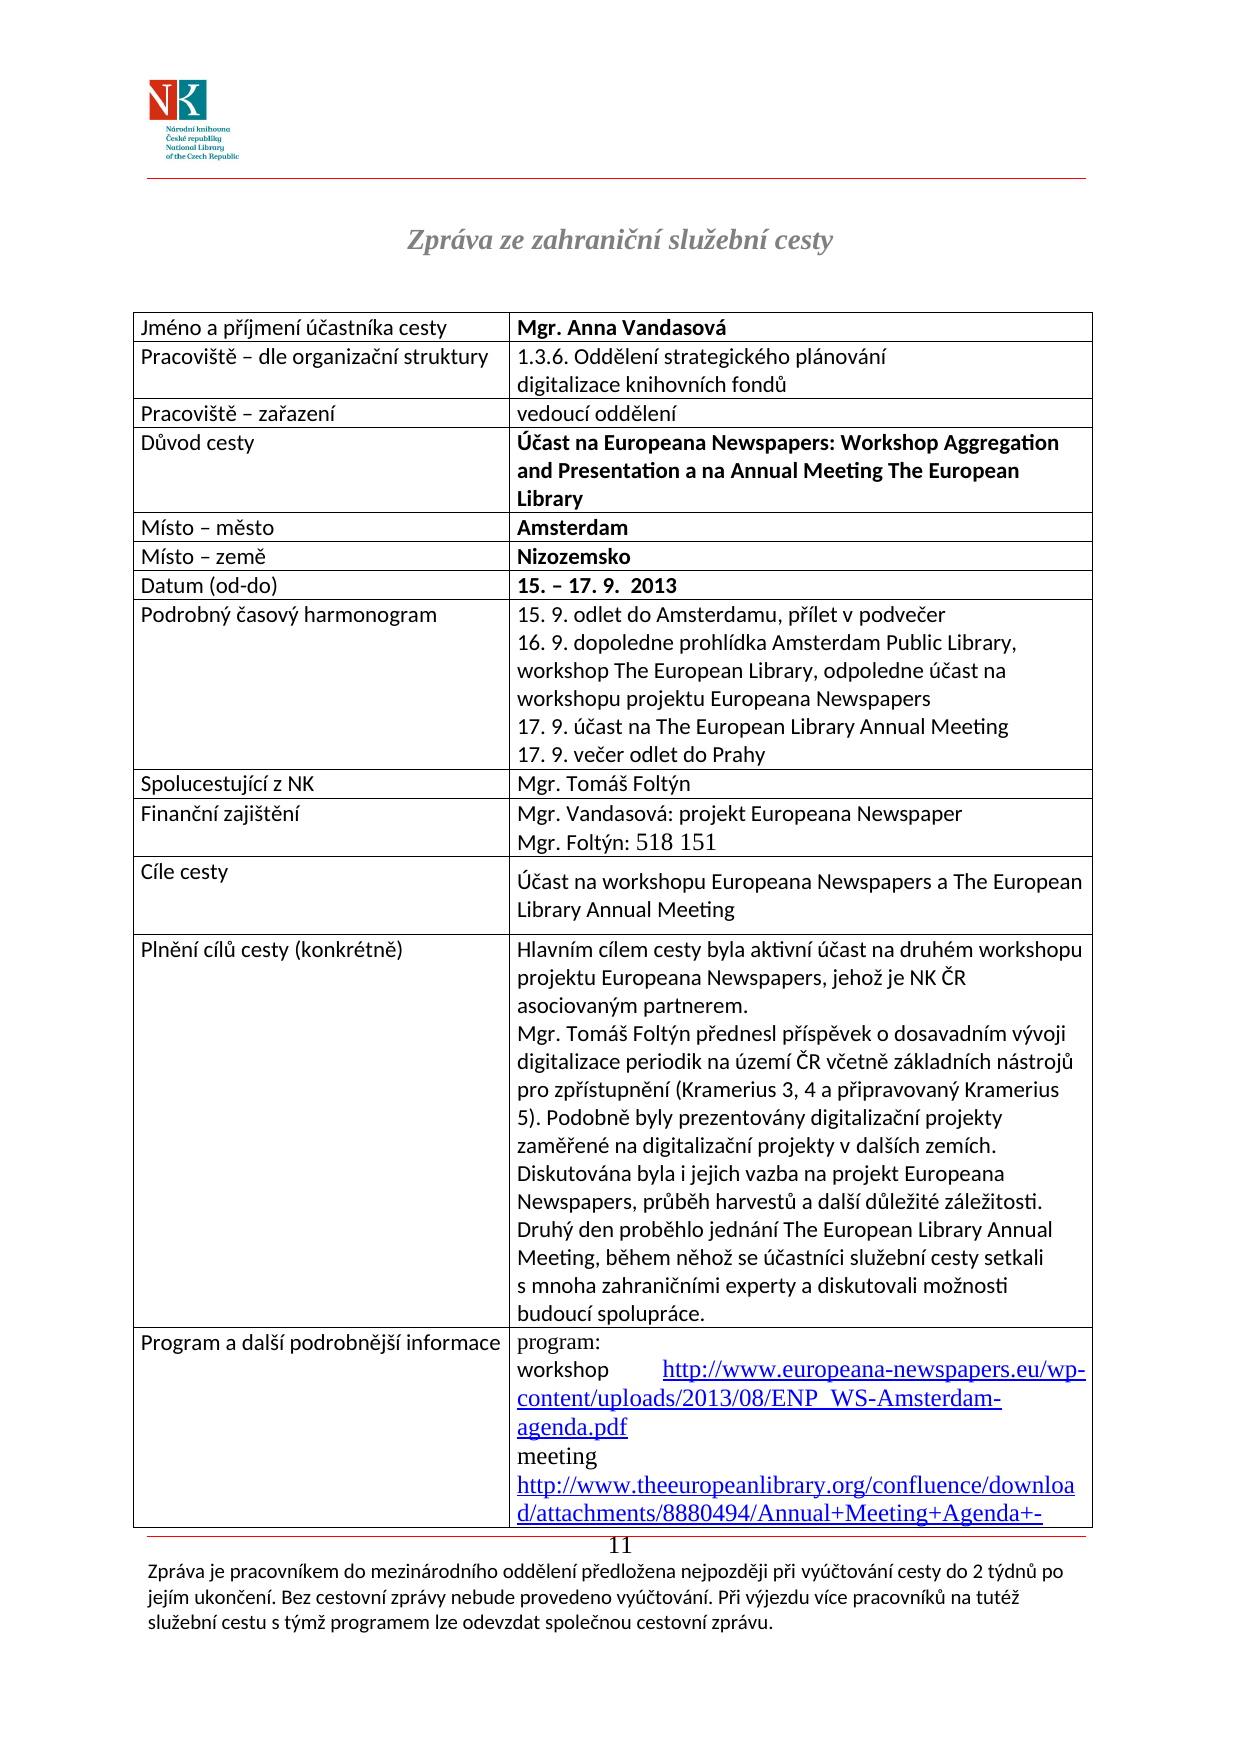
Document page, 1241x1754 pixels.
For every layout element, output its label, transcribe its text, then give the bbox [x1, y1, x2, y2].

table_cell 15. – 17. 9. 2013 [510, 571, 1092, 599]
table_cell Program a další podrobnější informace [134, 1328, 509, 1527]
table_cell Finanční zajištění [134, 799, 509, 856]
table_cell Důvod cesty [134, 428, 509, 512]
table_cell Spolucestující z NK [134, 770, 509, 798]
table_cell Účast na workshopu Europeana Newspapers a The European Library Annual Meeting [510, 857, 1092, 934]
table_cell Místo – město [134, 513, 509, 541]
table_cell Pracoviště – zařazení [134, 399, 509, 427]
table_cell Plnění cílů cesty (konkrétně) [134, 935, 509, 1327]
table_cell vedoucí oddělení [510, 399, 1092, 427]
table_cell 15. 9. odlet do Amsterdamu, přílet v podvečer 16. 9. dopoledne prohlídka Amsterdam Public Library, workshop The European Library, odpoledne účast na workshopu projektu Europeana Newspapers 17. 9. účast na The European Library Annual Meeting 17. 9. večer odlet do Prahy [510, 600, 1092, 768]
table_cell Místo – země [134, 542, 509, 570]
table_header Mgr. Anna Vandasová [510, 313, 1092, 341]
table_cell 1.3.6. Oddělení strategického plánování digitalizace knihovních fondů [510, 342, 1092, 398]
table_cell Účast na Europeana Newspapers: Workshop Aggregation and Presentation a na Annual Meeting The European Library [510, 428, 1092, 512]
title Zpráva ze zahraniční služební cesty [148, 222, 1093, 256]
table_cell Cíle cesty [134, 857, 509, 934]
table_cell Datum (od-do) [134, 571, 509, 599]
table_cell Mgr. Tomáš Foltýn [510, 770, 1092, 798]
table_cell Pracoviště – dle organizační struktury [134, 342, 509, 398]
table_header Jméno a příjmení účastníka cesty [134, 313, 509, 341]
table_cell Nizozemsko [510, 542, 1092, 570]
picture [147, 73, 241, 167]
table_cell Hlavním cílem cesty byla aktivní účast na druhém workshopu projektu Europeana Newspapers, jehož je NK ČR asociovaným partnerem. Mgr. Tomáš Foltýn přednesl příspěvek o dosavadním vývoji digitalizace periodik na území ČR včetně základních nástrojů pro zpřístupnění (Kramerius 3, 4 a připravovaný Kramerius 5). Podobně byly prezentovány digitalizační projekty zaměřené na digitalizační projekty v dalších zemích. Diskutována byla i jejich vazba na projekt Europeana Newspapers, průběh harvestů a další důležité záležitosti. Druhý den proběhlo jednání The European Library Annual Meeting, během něhož se účastníci služební cesty setkali s mnoha zahraničními experty a diskutovali možnosti budoucí spolupráce. [510, 935, 1092, 1327]
table_cell Podrobný časový harmonogram [134, 600, 509, 768]
table_cell Mgr. Vandasová: projekt Europeana Newspaper Mgr. Foltýn: 518 151 [510, 799, 1092, 856]
table_cell Amsterdam [510, 513, 1092, 541]
